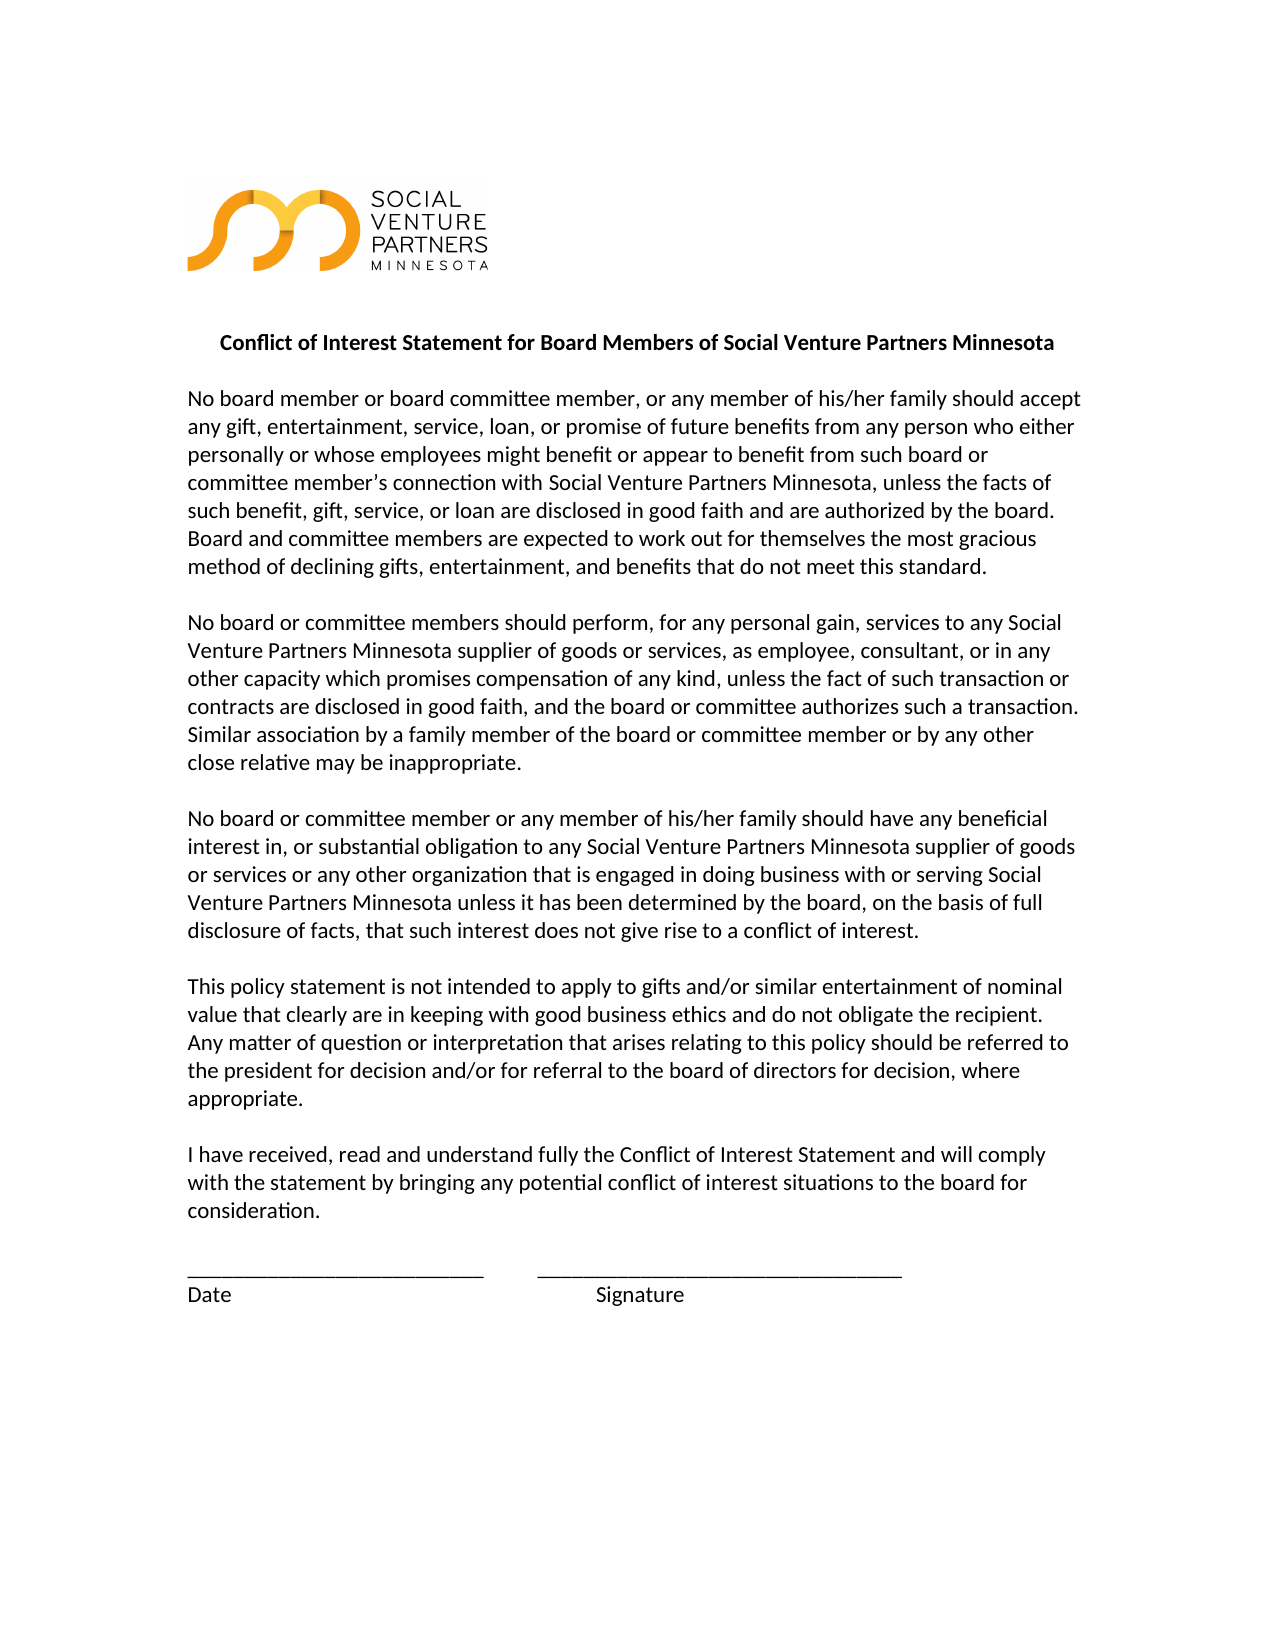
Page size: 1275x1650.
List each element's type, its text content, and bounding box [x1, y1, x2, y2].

text No board or committee members should perform, for any personal gain, services to any Social Venture Partners Minnesota supplier of goods or services, as employee, consultant, or in any other capacity which promises compensation of any kind, unless the fact of such transaction or contracts are disclosed in good faith, and the board or committee authorizes such a transaction. Similar association by a family member of the board or committee member or by any other close relative may be inappropriate. [187, 608, 1087, 776]
picture [187, 178, 488, 271]
text Date Signature [187, 1281, 1087, 1309]
text No board member or board committee member, or any member of his/her family should accept any gift, entertainment, service, loan, or promise of future benefits from any person who either personally or whose employees might benefit or appear to benefit from such board or committee member’s connection with Social Venture Partners Minnesota, unless the facts of such benefit, gift, service, or loan are disclosed in good faith and are authorized by the board. Board and committee members are expected to work out for themselves the most gracious method of declining gifts, entertainment, and benefits that do not meet this standard. [187, 384, 1087, 580]
text Conflict of Interest Statement for Board Members of Social Venture Partners Minnesota [187, 328, 1087, 356]
text __________________________ ________________________________ [187, 1253, 1087, 1281]
text Any matter of question or interpretation that arises relating to this policy should be referred to the president for decision and/or for referral to the board of directors for decision, where appropriate. [187, 1028, 1087, 1112]
text I have received, read and understand fully the Conflict of Interest Statement and will comply with the statement by bringing any potential conflict of interest situations to the board for consideration. [187, 1141, 1087, 1224]
text This policy statement is not intended to apply to gifts and/or similar entertainment of nominal value that clearly are in keeping with good business ethics and do not obligate the recipient. [187, 972, 1087, 1028]
text No board or committee member or any member of his/her family should have any beneficial interest in, or substantial obligation to any Social Venture Partners Minnesota supplier of goods or services or any other organization that is engaged in doing business with or serving Social Venture Partners Minnesota unless it has been determined by the board, on the basis of full disclosure of facts, that such interest does not give rise to a conflict of interest. [187, 804, 1087, 944]
